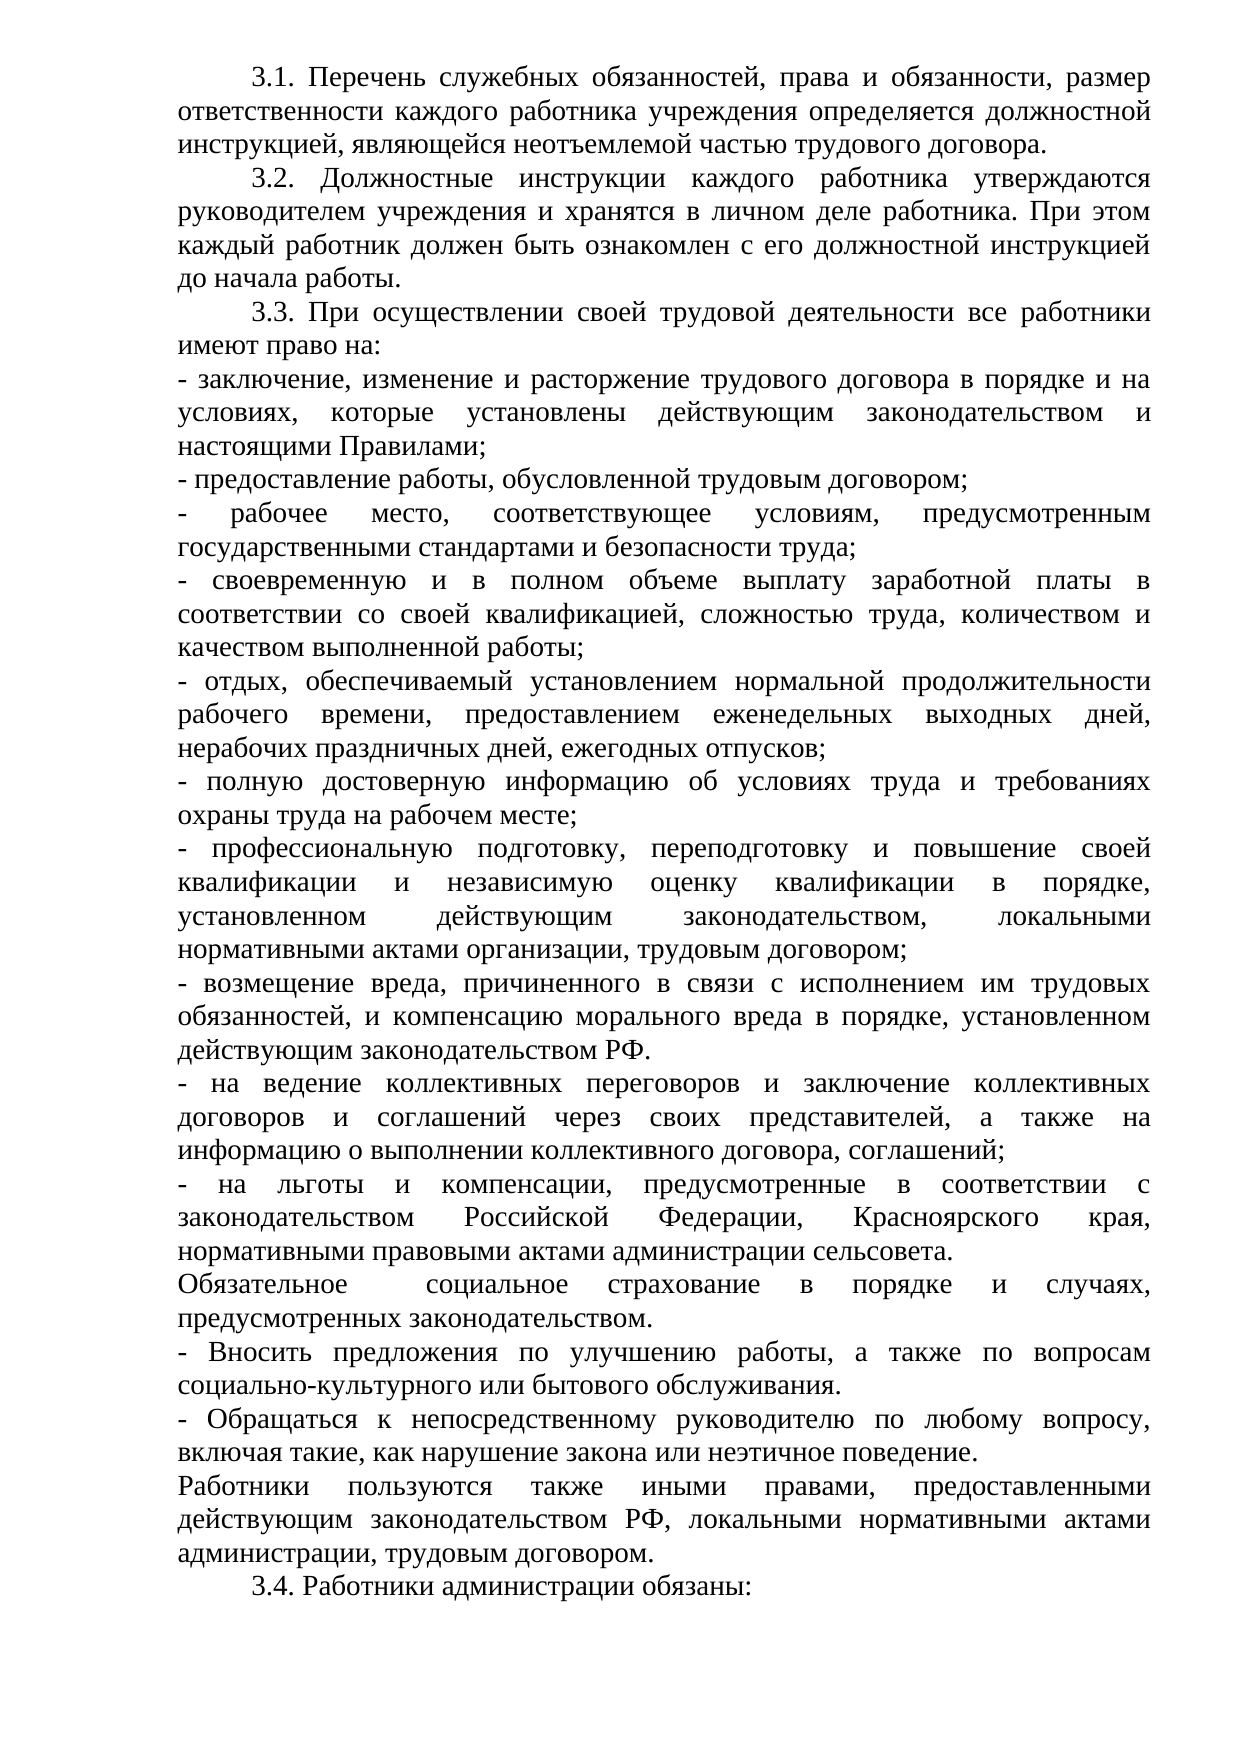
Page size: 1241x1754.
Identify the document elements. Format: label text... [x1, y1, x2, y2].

text Обязательное социальное страхование в порядке и случаях, предусмотренных законодательством. [177, 1267, 1152, 1334]
text - профессиональную подготовку, переподготовку и повышение своей квалификации и независимую оценку квалификации в порядке, установленном действующим законодательством, локальными нормативными актами организации, трудовым договором; [177, 831, 1152, 965]
text 3.4. Работники администрации обязаны: [177, 1568, 1152, 1602]
text - своевременную и в полном объеме выплату заработной платы в соответствии со своей квалификацией, сложностью труда, количеством и качеством выполненной работы; [177, 562, 1152, 663]
text - на ведение коллективных переговоров и заключение коллективных договоров и соглашений через своих представителей, а также на информацию о выполнении коллективного договора, соглашений; [177, 1065, 1152, 1166]
text Работники пользуются также иными правами, предоставленными действующим законодательством РФ, локальными нормативными актами администрации, трудовым договором. [177, 1468, 1152, 1568]
text - отдых, обеспечиваемый установлением нормальной продолжительности рабочего времени, предоставлением еженедельных выходных дней, нерабочих праздничных дней, ежегодных отпусков; [177, 663, 1152, 763]
text 3.2. Должностные инструкции каждого работника утверждаются руководителем учреждения и хранятся в личном деле работника. При этом каждый работник должен быть ознакомлен с его должностной инструкцией до начала работы. [177, 160, 1152, 294]
text - на льготы и компенсации, предусмотренные в соответствии с законодательством Российской Федерации, Красноярского края, нормативными правовыми актами администрации сельсовета. [177, 1166, 1152, 1267]
text - заключение, изменение и расторжение трудового договора в порядке и на условиях, которые установлены действующим законодательством и настоящими Правилами; [177, 361, 1152, 462]
text - предоставление работы, обусловленной трудовым договором; [177, 462, 1152, 495]
text - рабочее место, соответствующее условиям, предусмотренным государственными стандартами и безопасности труда; [177, 495, 1152, 562]
text - возмещение вреда, причиненного в связи с исполнением им трудовых обязанностей, и компенсацию морального вреда в порядке, установленном действующим законодательством РФ. [177, 965, 1152, 1065]
text 3.1. Перечень служебных обязанностей, права и обязанности, размер ответственности каждого работника учреждения определяется должностной инструкцией, являющейся неотъемлемой частью трудового договора. [177, 59, 1152, 160]
text - Вносить предложения по улучшению работы, а также по вопросам социально-культурного или бытового обслуживания. [177, 1334, 1152, 1401]
text - Обращаться к непосредственному руководителю по любому вопросу, включая такие, как нарушение закона или неэтичное поведение. [177, 1401, 1152, 1468]
text 3.3. При осуществлении своей трудовой деятельности все работники имеют право на: [177, 294, 1152, 361]
text - полную достоверную информацию об условиях труда и требованиях охраны труда на рабочем месте; [177, 763, 1152, 831]
